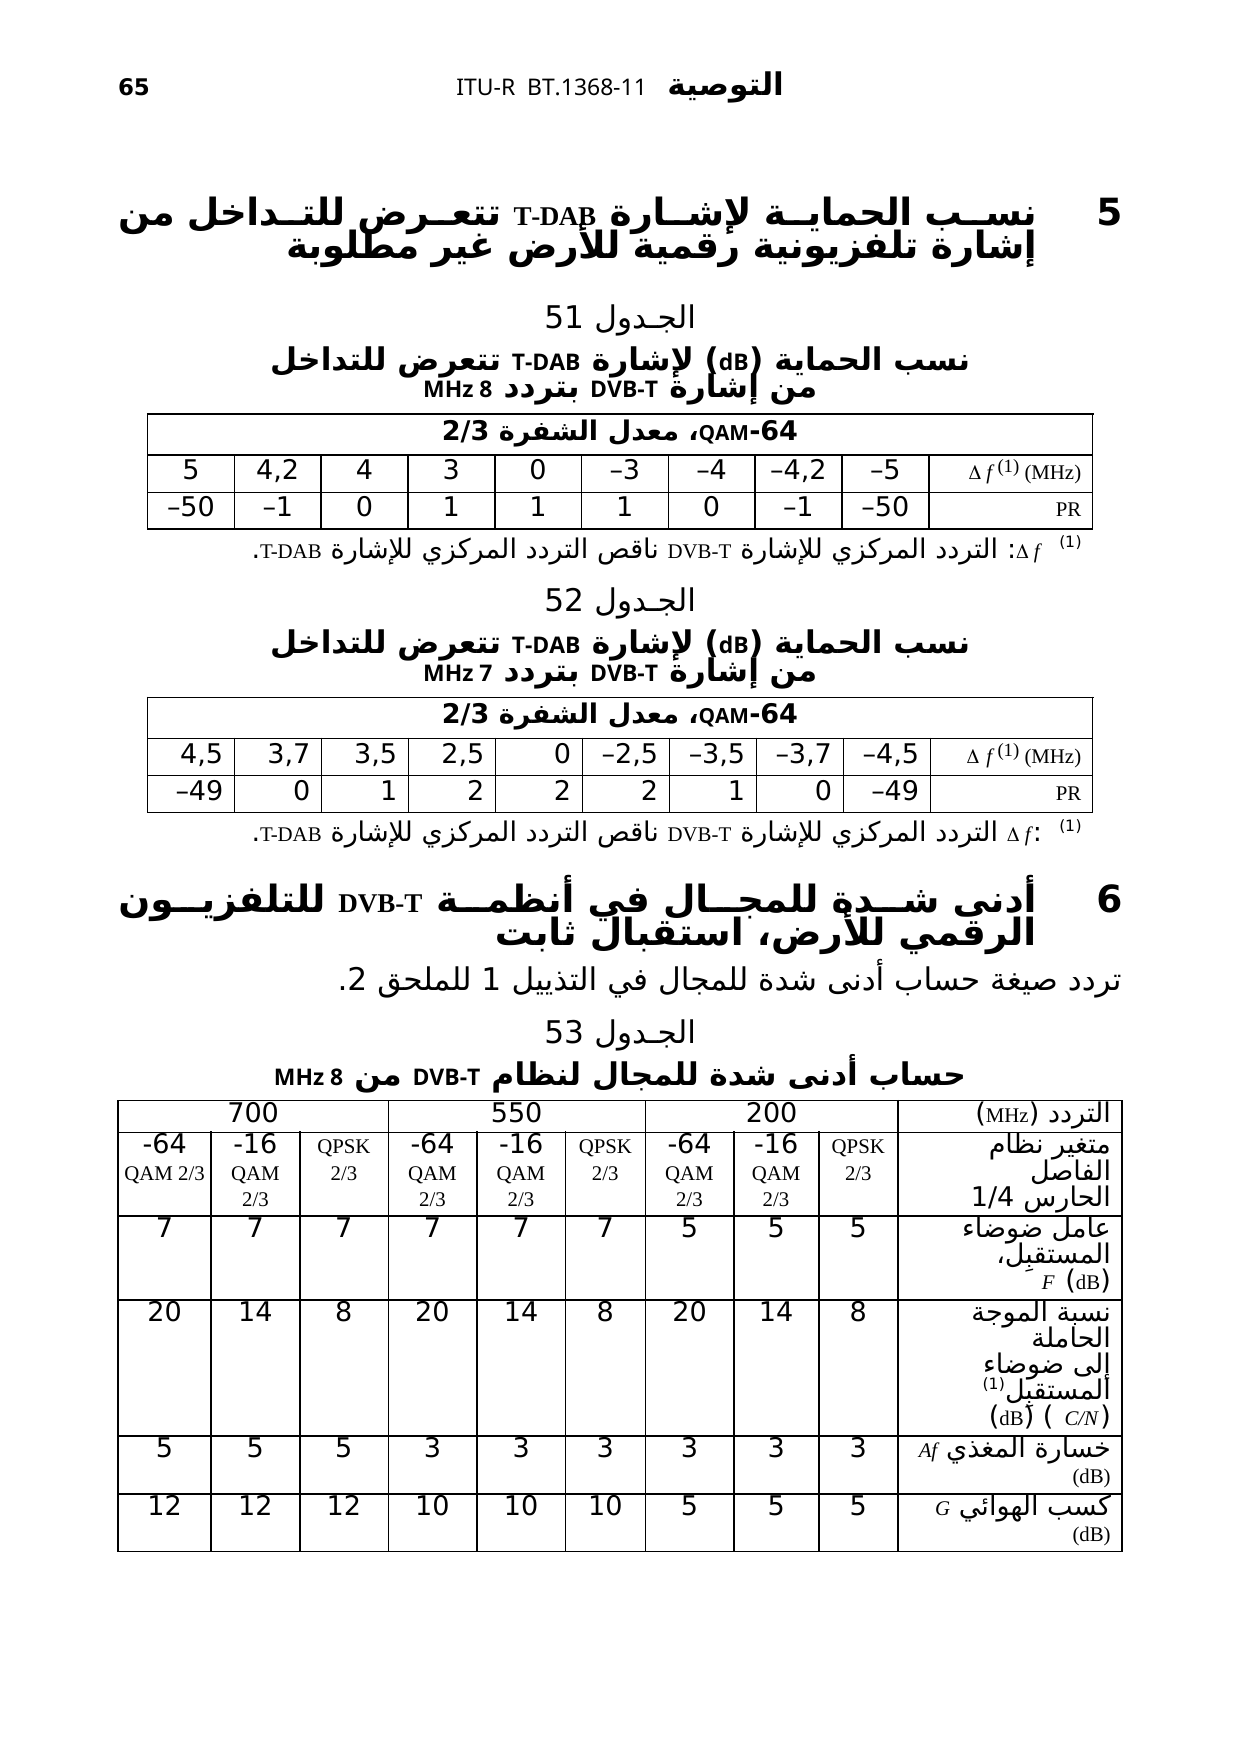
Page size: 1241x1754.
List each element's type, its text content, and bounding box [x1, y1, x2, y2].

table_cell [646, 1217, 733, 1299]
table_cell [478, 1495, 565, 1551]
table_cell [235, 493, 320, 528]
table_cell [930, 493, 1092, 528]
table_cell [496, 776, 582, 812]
text تردد صيغة حساب أدنى شدة للمجال في التذييل 1 للملحق 2. [394, 967, 1122, 996]
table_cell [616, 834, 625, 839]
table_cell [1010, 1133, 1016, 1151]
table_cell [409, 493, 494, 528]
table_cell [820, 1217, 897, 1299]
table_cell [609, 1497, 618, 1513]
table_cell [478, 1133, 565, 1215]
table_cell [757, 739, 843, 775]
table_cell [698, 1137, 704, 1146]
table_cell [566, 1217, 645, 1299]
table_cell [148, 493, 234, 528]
text الجـدول 52 [118, 588, 1122, 617]
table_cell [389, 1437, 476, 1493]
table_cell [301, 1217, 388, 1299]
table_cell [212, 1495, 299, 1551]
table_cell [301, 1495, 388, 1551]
title نسب الحماية (dB) لإشارة T-DAB تتعرض للتداخل من إشارة DVB-T بتردد MHz 8 [118, 347, 1122, 405]
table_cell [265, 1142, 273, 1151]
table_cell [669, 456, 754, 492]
text الجـدول 53 [118, 1021, 1122, 1050]
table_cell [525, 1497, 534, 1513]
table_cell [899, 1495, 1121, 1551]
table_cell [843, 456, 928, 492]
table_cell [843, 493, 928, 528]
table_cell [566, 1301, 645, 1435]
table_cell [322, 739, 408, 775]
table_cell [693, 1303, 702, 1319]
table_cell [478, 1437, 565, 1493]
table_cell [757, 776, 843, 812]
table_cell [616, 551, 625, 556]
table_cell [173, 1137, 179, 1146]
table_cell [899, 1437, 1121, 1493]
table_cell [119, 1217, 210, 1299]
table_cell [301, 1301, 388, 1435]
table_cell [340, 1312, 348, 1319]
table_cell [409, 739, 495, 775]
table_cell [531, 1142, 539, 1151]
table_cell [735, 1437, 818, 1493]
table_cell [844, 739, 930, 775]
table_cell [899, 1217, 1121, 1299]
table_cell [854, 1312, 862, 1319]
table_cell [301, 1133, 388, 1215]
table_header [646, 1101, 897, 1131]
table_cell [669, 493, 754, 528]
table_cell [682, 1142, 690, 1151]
text الجـدول 51 [118, 305, 1122, 334]
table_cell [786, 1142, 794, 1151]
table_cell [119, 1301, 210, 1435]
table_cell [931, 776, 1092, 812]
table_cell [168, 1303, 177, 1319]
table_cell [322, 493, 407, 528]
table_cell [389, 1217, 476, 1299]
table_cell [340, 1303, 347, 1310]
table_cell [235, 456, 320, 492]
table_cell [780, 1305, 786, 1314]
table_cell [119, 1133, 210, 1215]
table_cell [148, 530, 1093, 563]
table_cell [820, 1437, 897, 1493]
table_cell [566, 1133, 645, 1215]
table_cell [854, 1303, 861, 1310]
title حساب أدنى شدة للمجال لنظام DVB-T من MHz 8 [118, 1062, 1122, 1091]
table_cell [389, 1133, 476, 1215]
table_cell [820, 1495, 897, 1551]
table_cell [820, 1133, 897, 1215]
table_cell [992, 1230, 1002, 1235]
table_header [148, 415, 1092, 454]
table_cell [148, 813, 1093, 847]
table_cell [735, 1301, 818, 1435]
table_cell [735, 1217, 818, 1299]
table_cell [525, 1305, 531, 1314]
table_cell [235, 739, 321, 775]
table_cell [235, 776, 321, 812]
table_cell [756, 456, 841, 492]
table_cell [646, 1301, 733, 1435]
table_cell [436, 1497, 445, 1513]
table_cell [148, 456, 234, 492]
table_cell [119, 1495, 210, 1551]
subtitle 6 أدنى شدة للمجال في أنظمة DVB-T للتلفزيون الرقمي للأرض، استقبال ثابت [118, 884, 1123, 954]
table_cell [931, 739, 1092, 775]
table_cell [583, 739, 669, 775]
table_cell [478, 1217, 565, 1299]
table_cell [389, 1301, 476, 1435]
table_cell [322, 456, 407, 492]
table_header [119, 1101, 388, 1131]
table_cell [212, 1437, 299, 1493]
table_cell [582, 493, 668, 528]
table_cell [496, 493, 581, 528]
text تردد صيغة حساب أدنى شدة للمجال في التذييل 1 للملحق 2. [118, 967, 427, 996]
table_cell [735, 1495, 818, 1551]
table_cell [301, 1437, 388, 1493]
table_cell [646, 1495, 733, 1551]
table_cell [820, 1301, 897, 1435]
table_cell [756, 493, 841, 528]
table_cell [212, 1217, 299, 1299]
subtitle 5 نسب الحماية لإشارة T-DAB تتعرض للتداخل من إشارة تلفزيونية رقمية للأرض غير مطلوبة [118, 198, 1123, 268]
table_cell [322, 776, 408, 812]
title نسب الحماية (dB) لإشارة T-DAB تتعرض للتداخل من إشارة DVB-T بتردد MHz 7 [118, 630, 1122, 688]
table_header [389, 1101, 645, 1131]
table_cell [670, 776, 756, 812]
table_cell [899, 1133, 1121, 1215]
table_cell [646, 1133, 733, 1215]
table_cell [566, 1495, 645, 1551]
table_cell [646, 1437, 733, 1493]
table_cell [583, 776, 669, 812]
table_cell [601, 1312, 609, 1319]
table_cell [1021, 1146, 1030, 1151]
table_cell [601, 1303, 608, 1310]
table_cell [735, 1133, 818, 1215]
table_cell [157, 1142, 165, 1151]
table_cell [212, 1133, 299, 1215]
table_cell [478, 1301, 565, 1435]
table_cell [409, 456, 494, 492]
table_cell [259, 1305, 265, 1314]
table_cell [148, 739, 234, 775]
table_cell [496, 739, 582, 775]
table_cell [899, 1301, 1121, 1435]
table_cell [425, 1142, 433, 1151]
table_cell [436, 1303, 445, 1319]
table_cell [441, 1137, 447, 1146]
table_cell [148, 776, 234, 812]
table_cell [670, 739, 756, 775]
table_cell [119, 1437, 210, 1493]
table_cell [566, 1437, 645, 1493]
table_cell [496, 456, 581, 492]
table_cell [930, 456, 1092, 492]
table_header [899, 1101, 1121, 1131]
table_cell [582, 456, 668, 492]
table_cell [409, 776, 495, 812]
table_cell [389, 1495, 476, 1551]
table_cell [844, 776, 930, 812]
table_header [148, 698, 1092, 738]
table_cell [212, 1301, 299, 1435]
